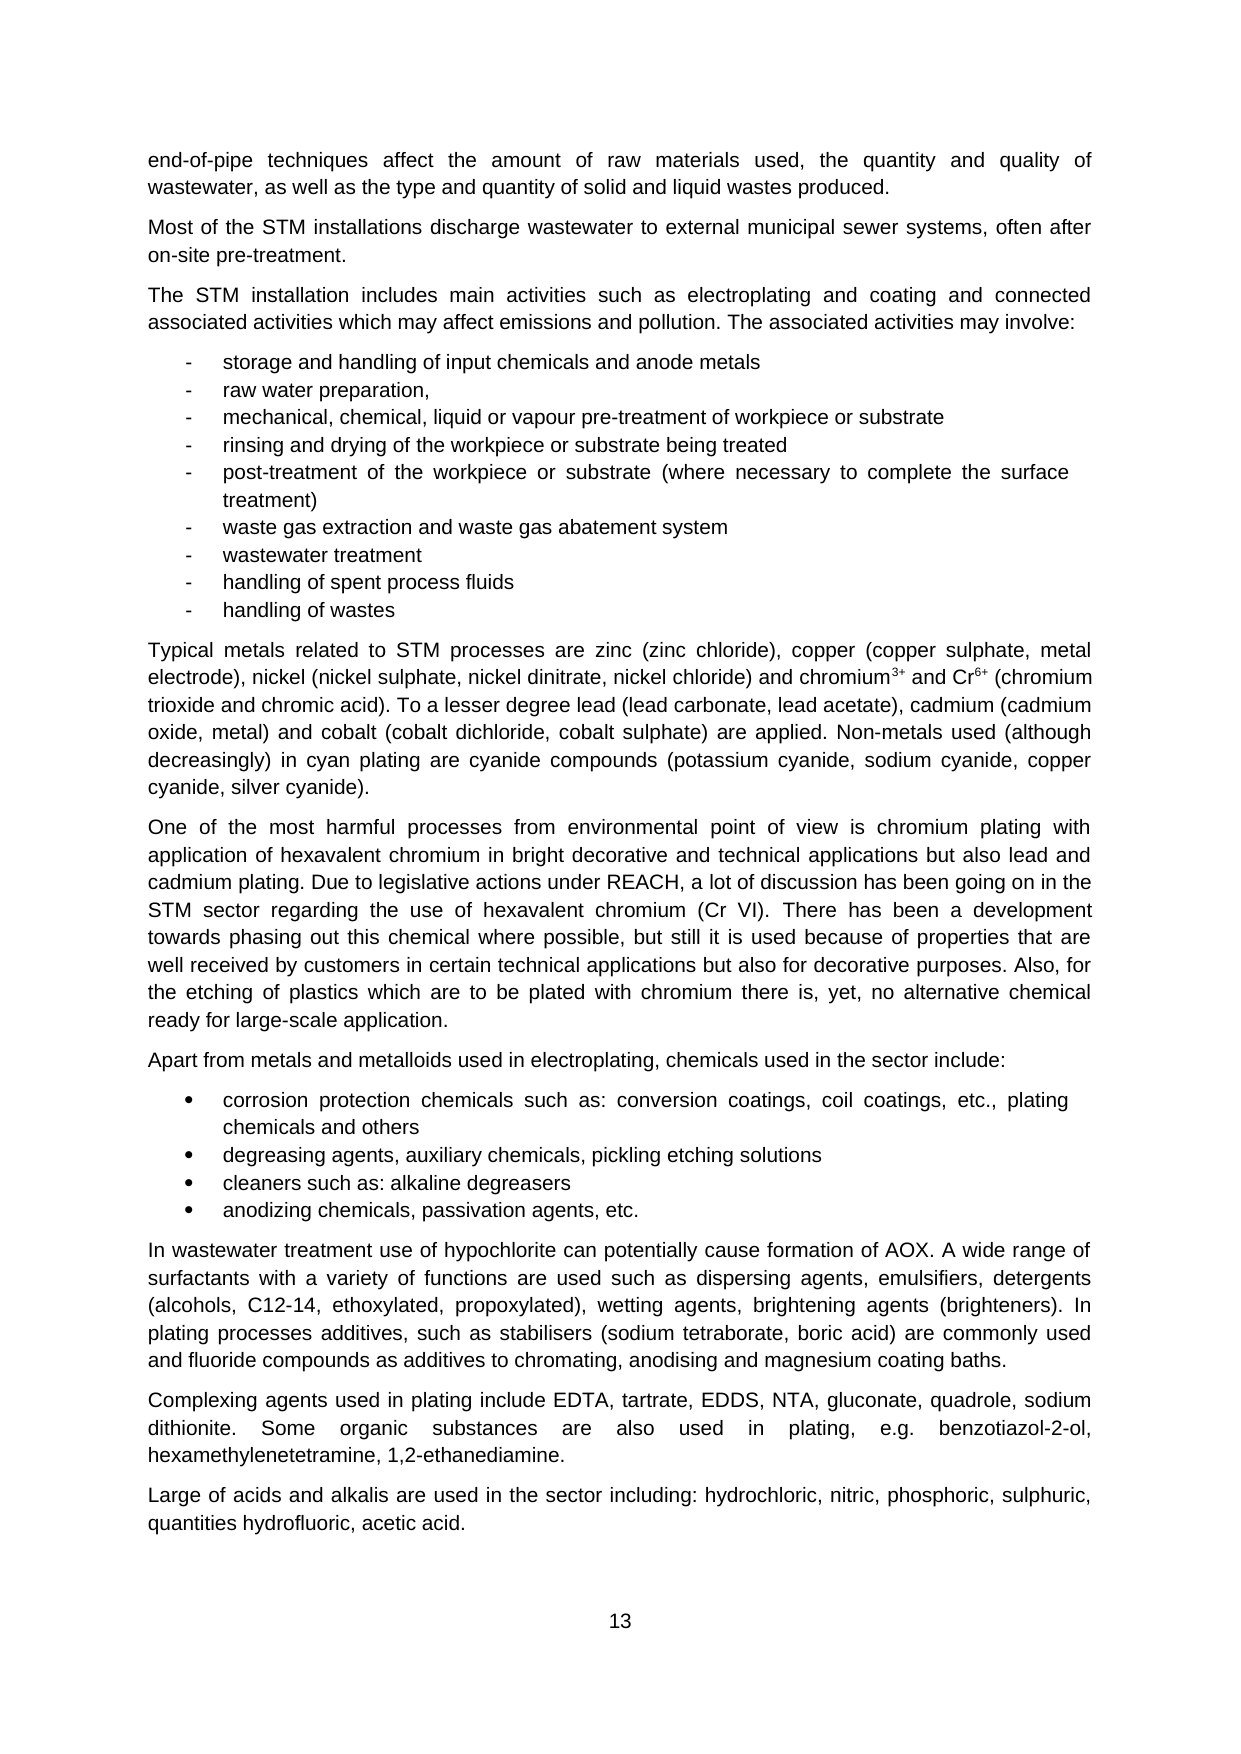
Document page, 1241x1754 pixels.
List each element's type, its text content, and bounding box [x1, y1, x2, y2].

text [148, 148, 1093, 199]
list raw water preparation, [185, 378, 1069, 402]
list waste gas extraction and waste gas abatement system [185, 515, 1069, 539]
list rinsing and drying of the workpiece or substrate being treated [185, 433, 1069, 457]
text Typical metals related to STM processes are zinc (zinc chloride), copper (copper sulphate, metal electrode), nickel (nickel sulphate, nickel dinitrate, nickel chloride) and chromium3+ and Cr6+ (chromium trioxide and chromic acid). To a lesser degree lead (lead carbonate, lead acetate), cadmium (cadmium oxide, metal) and cobalt (cobalt dichloride, cobalt sulphate) are applied. Non-metals used (although decreasingly) in cyan plating are cyanide compounds (potassium cyanide, sodium cyanide, copper cyanide, silver cyanide). [148, 638, 1093, 799]
list anodizing chemicals, passivation agents, etc. [185, 1198, 1069, 1222]
list handling of spent process fluids [185, 570, 1069, 594]
list wastewater treatment [185, 543, 1069, 567]
text Complexing agents used in plating include EDTA, tartrate, EDDS, NTA, gluconate, quadrole, sodium dithionite. Some organic substances are also used in plating, e.g. benzotiazol-2-ol, hexamethylenetetramine, 1,2-ethanediamine. [148, 1388, 1093, 1467]
list handling of wastes [185, 598, 1069, 622]
list cleaners such as: alkaline degreasers [185, 1170, 1069, 1194]
list post-treatment of the workpiece or substrate (where necessary to complete the surface treatment) [185, 460, 1069, 512]
text Large of acids and alkalis are used in the sector including: hydrochloric, nitric, phosphoric, sulphuric, quantities hydrofluoric, acetic acid. [148, 1483, 1093, 1534]
text Apart from metals and metalloids used in electroplating, chemicals used in the sector include: [148, 1048, 1093, 1072]
list corrosion protection chemicals such as: conversion coatings, coil coatings, etc., plating chemicals and others [185, 1088, 1069, 1139]
text The STM installation includes main activities such as electroplating and coating and connected associated activities which may affect emissions and pollution. The associated activities may involve: [148, 283, 1093, 334]
text Most of the STM installations discharge wastewater to external municipal sewer systems, often after on-site pre-treatment. [148, 215, 1093, 267]
text One of the most harmful processes from environmental point of view is chromium plating with application of hexavalent chromium in bright decorative and technical applications but also lead and cadmium plating. Due to legislative actions under REACH, a lot of discussion has been going on in the STM sector regarding the use of hexavalent chromium (Cr VI). There has been a development towards phasing out this chemical where possible, but still it is used because of properties that are well received by customers in certain technical applications but also for decorative purposes. Also, for the etching of plastics which are to be plated with chromium there is, yet, no alternative chemical ready for large-scale application. [148, 815, 1093, 1032]
list mechanical, chemical, liquid or vapour pre-treatment of workpiece or substrate [185, 405, 1069, 429]
list storage and handling of input chemicals and anode metals [185, 350, 1069, 374]
text In wastewater treatment use of hypochlorite can potentially cause formation of AOX. A wide range of surfactants with a variety of functions are used such as dispersing agents, emulsifiers, detergents (alcohols, C12-14, ethoxylated, propoxylated), wetting agents, brightening agents (brighteners). In plating processes additives, such as stabilisers (sodium tetraborate, boric acid) are commonly used and fluoride compounds as additives to chromating, anodising and magnesium coating baths. [148, 1238, 1093, 1372]
list degreasing agents, auxiliary chemicals, pickling etching solutions [185, 1143, 1069, 1167]
